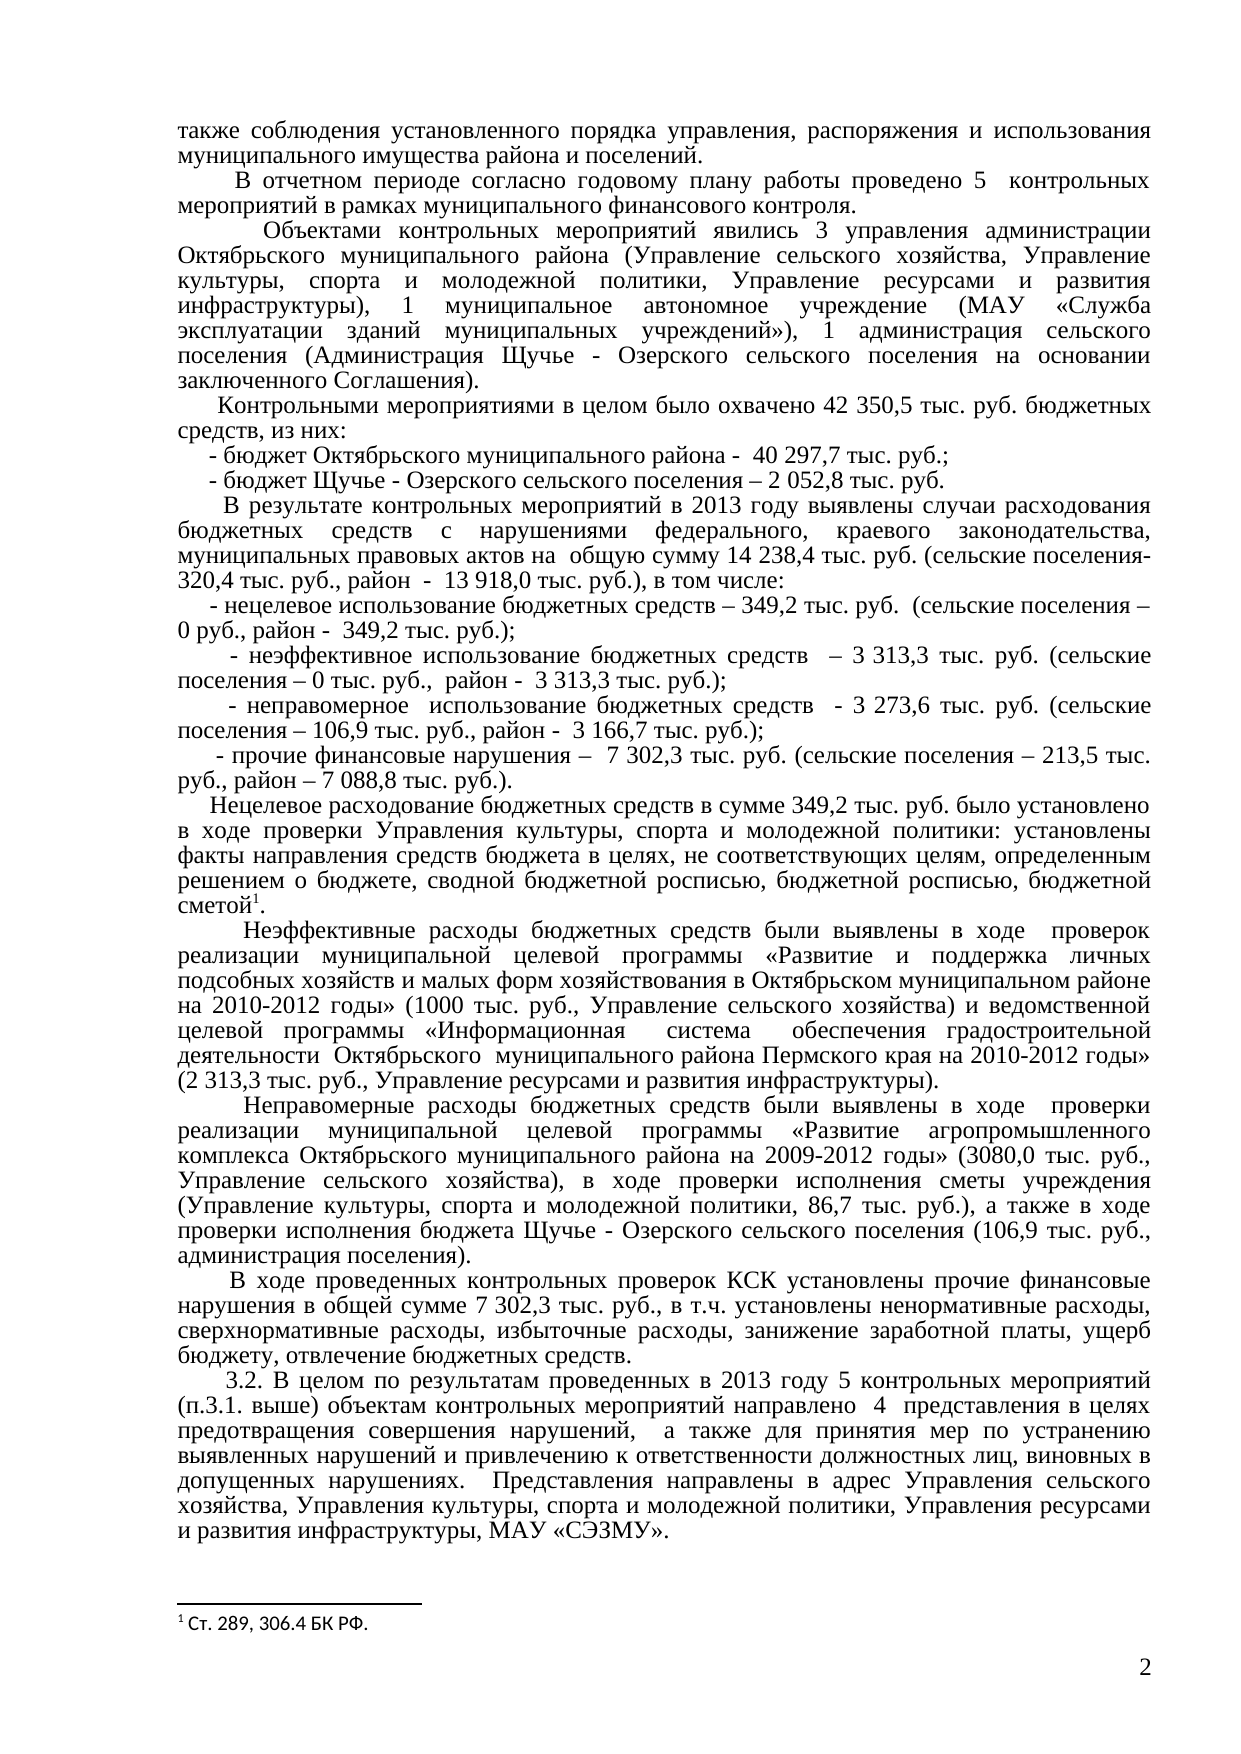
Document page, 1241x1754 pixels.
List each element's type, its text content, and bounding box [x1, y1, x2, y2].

text - бюджет Октябрьского муниципального района - 40 297,7 тыс. руб.; [177, 443, 1152, 468]
text Неправомерные расходы бюджетных средств были выявлены в ходе проверки реализации муниципальной целевой программы «Развитие агропромышленного комплекса Октябрьского муниципального района на 2009-2012 годы» (3080,0 тыс. руб., Управление сельского хозяйства), в ходе проверки исполнения сметы учреждения (Управление культуры, спорта и молодежной политики, 86,7 тыс. руб.), а также в ходе проверки исполнения бюджета Щучье - Озерского сельского поселения (106,9 тыс. руб., администрация поселения). [177, 1093, 1152, 1268]
text - нецелевое использование бюджетных средств – 349,2 тыс. руб. (сельские поселения – 0 руб., район - 349,2 тыс. руб.); [177, 593, 1152, 643]
text Нецелевое расходование бюджетных средств в сумме 349,2 тыс. руб. было установлено в ходе проверки Управления культуры, спорта и молодежной политики: установлены факты направления средств бюджета в целях, не соответствующих целям, определенным решением о бюджете, сводной бюджетной росписью, бюджетной росписью, бюджетной сметой. [177, 793, 1152, 918]
text В ходе проведенных контрольных проверок КСК установлены прочие финансовые нарушения в общей сумме 7 302,3 тыс. руб., в т.ч. установлены ненормативные расходы, сверхнормативные расходы, избыточные расходы, занижение заработной платы, ущерб бюджету, отвлечение бюджетных средств. [177, 1268, 1152, 1368]
text Неэффективные расходы бюджетных средств были выявлены в ходе проверок реализации муниципальной целевой программы «Развитие и поддержка личных подсобных хозяйств и малых форм хозяйствования в Октябрьском муниципальном районе на 2010-2012 годы» (1000 тыс. руб., Управление сельского хозяйства) и ведомственной целевой программы «Информационная система обеспечения градостроительной деятельности Октябрьского муниципального района Пермского края на 2010-2012 годы» (2 313,3 тыс. руб., Управление ресурсами и развития инфраструктуры). [177, 918, 1152, 1093]
text - неэффективное использование бюджетных средств – 3 313,3 тыс. руб. (сельские поселения – 0 тыс. руб., район - 3 313,3 тыс. руб.); [177, 643, 1152, 693]
text - прочие финансовые нарушения – 7 302,3 тыс. руб. (сельские поселения – 213,5 тыс. руб., район – 7 088,8 тыс. руб.). [177, 743, 1152, 793]
text - неправомерное использование бюджетных средств - 3 273,6 тыс. руб. (сельские поселения – 106,9 тыс. руб., район - 3 166,7 тыс. руб.); [177, 693, 1152, 743]
text В отчетном периоде согласно годовому плану работы проведено 5 контрольных мероприятий в рамках муниципального финансового контроля. [177, 168, 1152, 218]
text - бюджет Щучье - Озерского сельского поселения – 2 052,8 тыс. руб. [177, 468, 1152, 493]
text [177, 118, 1152, 168]
text Объектами контрольных мероприятий явились 3 управления администрации Октябрьского муниципального района (Управление сельского хозяйства, Управление культуры, спорта и молодежной политики, Управление ресурсами и развития инфраструктуры), 1 муниципальное автономное учреждение (МАУ «Служба эксплуатации зданий муниципальных учреждений»), 1 администрация сельского поселения (Администрация Щучье - Озерского сельского поселения на основании заключенного Соглашения). [177, 218, 1152, 393]
text В результате контрольных мероприятий в 2013 году выявлены случаи расходования бюджетных средств с нарушениями федерального, краевого законодательства, муниципальных правовых актов на общую сумму 14 238,4 тыс. руб. (сельские поселения- 320,4 тыс. руб., район - 13 918,0 тыс. руб.), в том числе: [177, 493, 1152, 593]
text 3.2. В целом по результатам проведенных в 2013 году 5 контрольных мероприятий (п.3.1. выше) объектам контрольных мероприятий направлено 4 представления в целях предотвращения совершения нарушений, а также для принятия мер по устранению выявленных нарушений и привлечению к ответственности должностных лиц, виновных в допущенных нарушениях. Представления направлены в адрес Управления сельского хозяйства, Управления культуры, спорта и молодежной политики, Управления ресурсами и развития инфраструктуры, МАУ «СЭЗМУ». [177, 1368, 1152, 1543]
text Контрольными мероприятиями в целом было охвачено 42 350,5 тыс. руб. бюджетных средств, из них: [177, 393, 1152, 443]
